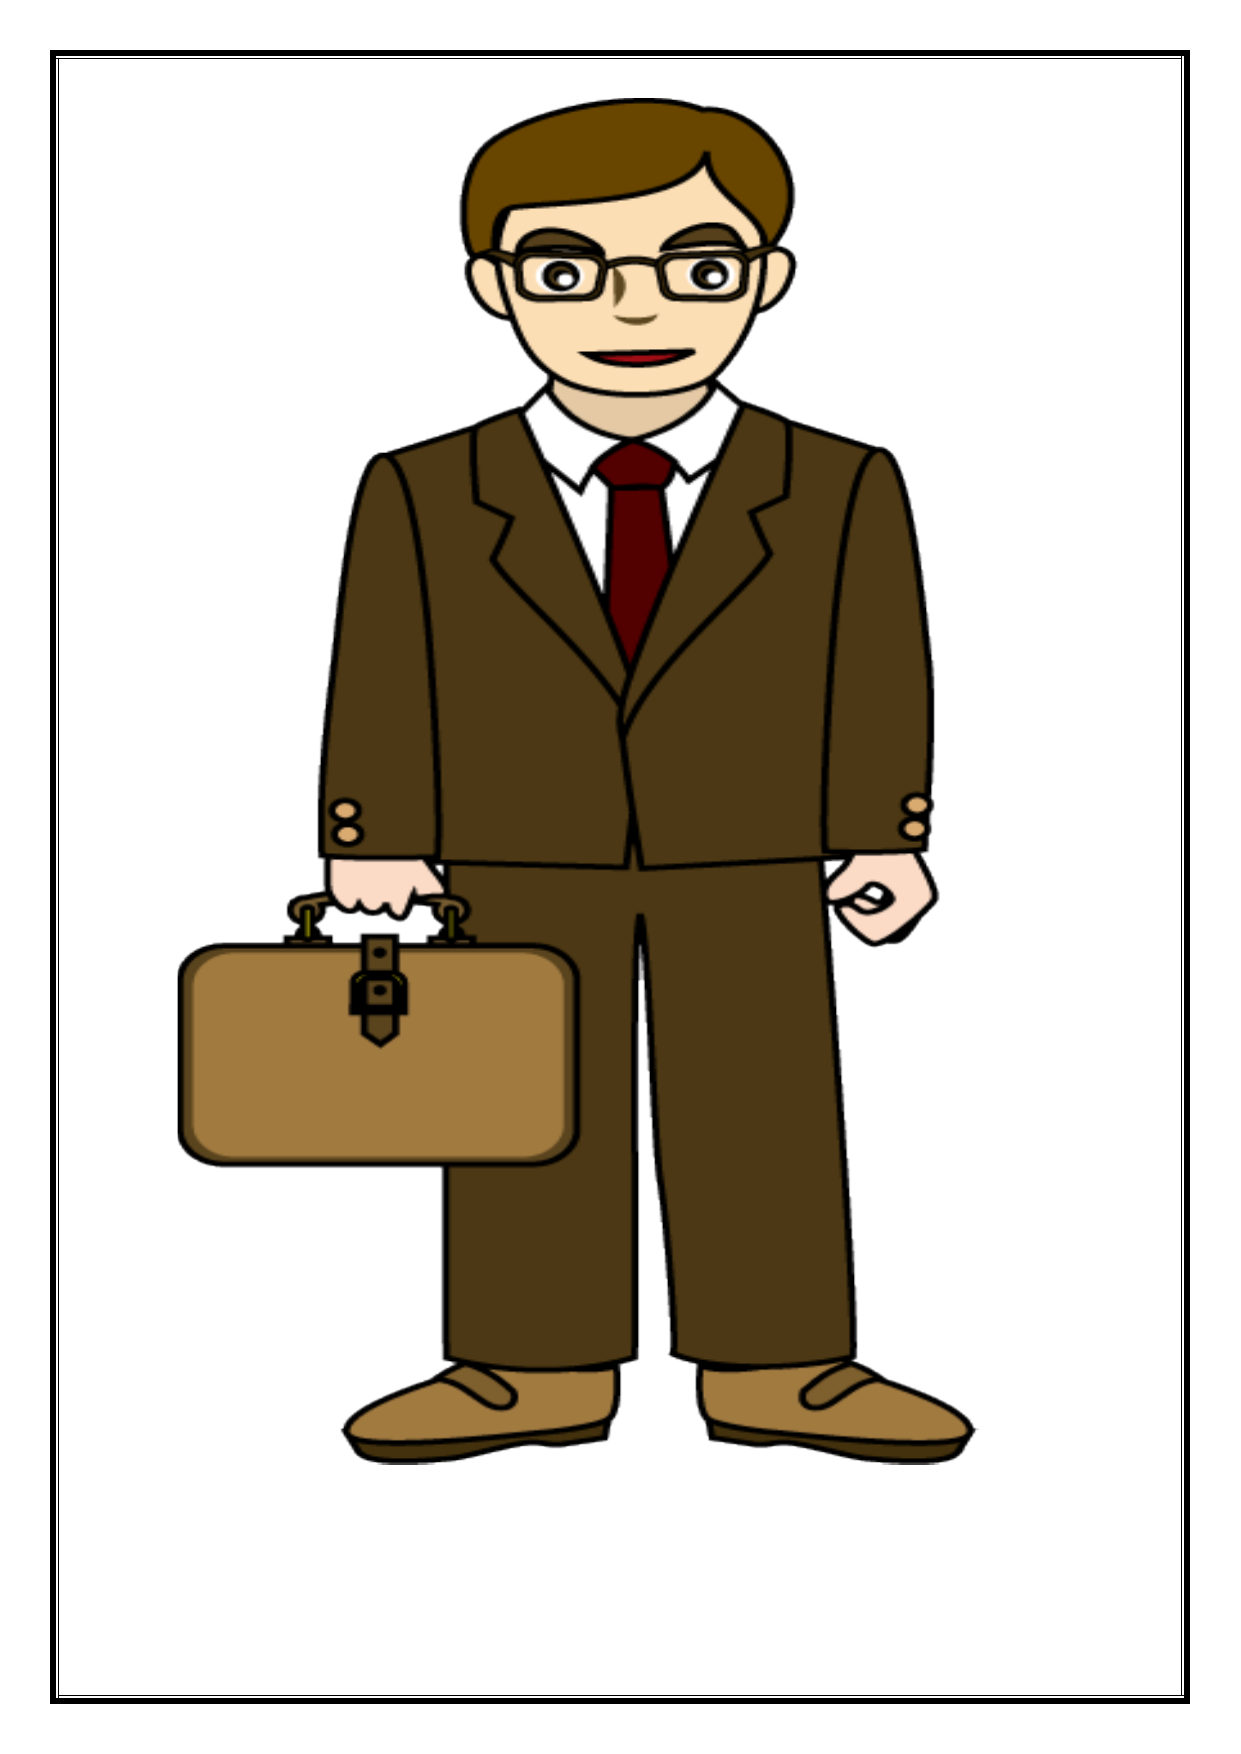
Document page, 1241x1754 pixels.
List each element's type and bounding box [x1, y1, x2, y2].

picture [177, 98, 979, 1465]
